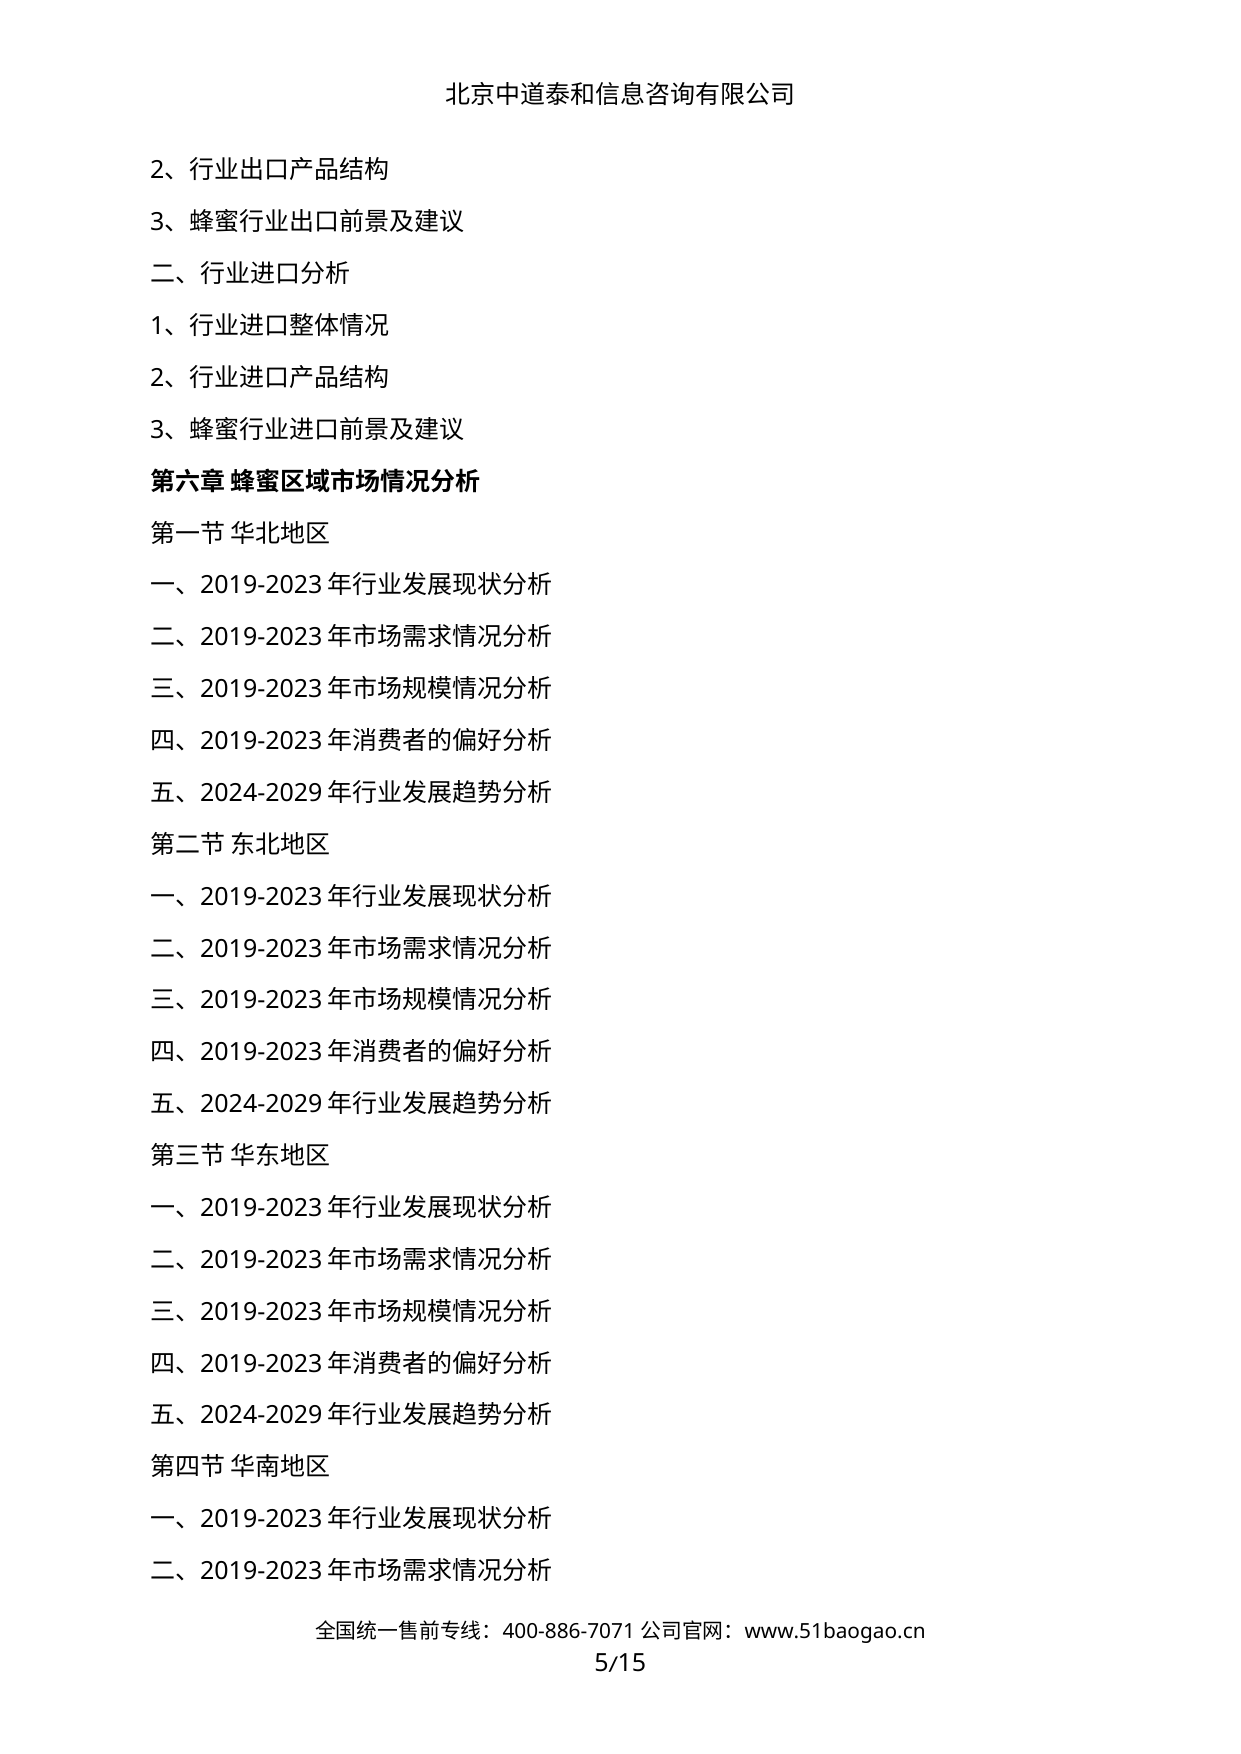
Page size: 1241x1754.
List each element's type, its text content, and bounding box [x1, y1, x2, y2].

text 二、2019-2023年市场需求情况分析 [150, 928, 1090, 964]
text 第三节 华东地区 [150, 1136, 1090, 1172]
text 二、行业进口分析 [150, 254, 1090, 290]
text 第二节 东北地区 [150, 824, 1090, 861]
text 四、2019-2023年消费者的偏好分析 [150, 1343, 1090, 1379]
text 一、2019-2023年行业发展现状分析 [150, 1499, 1090, 1535]
text 二、2019-2023年市场需求情况分析 [150, 1239, 1090, 1276]
text 第六章 蜂蜜区域市场情况分析 [150, 461, 1090, 497]
text 四、2019-2023年消费者的偏好分析 [150, 721, 1090, 757]
text 3、蜂蜜行业进口前景及建议 [150, 409, 1090, 446]
text 一、2019-2023年行业发展现状分析 [150, 1187, 1090, 1224]
text 一、2019-2023年行业发展现状分析 [150, 876, 1090, 912]
text 三、2019-2023年市场规模情况分析 [150, 980, 1090, 1016]
text 2、行业出口产品结构 [150, 150, 1090, 186]
text 1、行业进口整体情况 [150, 306, 1090, 342]
text 三、2019-2023年市场规模情况分析 [150, 1291, 1090, 1327]
text 二、2019-2023年市场需求情况分析 [150, 1551, 1090, 1587]
text 第一节 华北地区 [150, 513, 1090, 549]
text 五、2024-2029年行业发展趋势分析 [150, 1395, 1090, 1431]
text 二、2019-2023年市场需求情况分析 [150, 617, 1090, 653]
text 四、2019-2023年消费者的偏好分析 [150, 1032, 1090, 1068]
text 第四节 华南地区 [150, 1447, 1090, 1483]
text 2、行业进口产品结构 [150, 357, 1090, 394]
text 五、2024-2029年行业发展趋势分析 [150, 1084, 1090, 1120]
text 一、2019-2023年行业发展现状分析 [150, 565, 1090, 601]
text 五、2024-2029年行业发展趋势分析 [150, 772, 1090, 809]
text 3、蜂蜜行业出口前景及建议 [150, 202, 1090, 238]
text 三、2019-2023年市场规模情况分析 [150, 669, 1090, 705]
